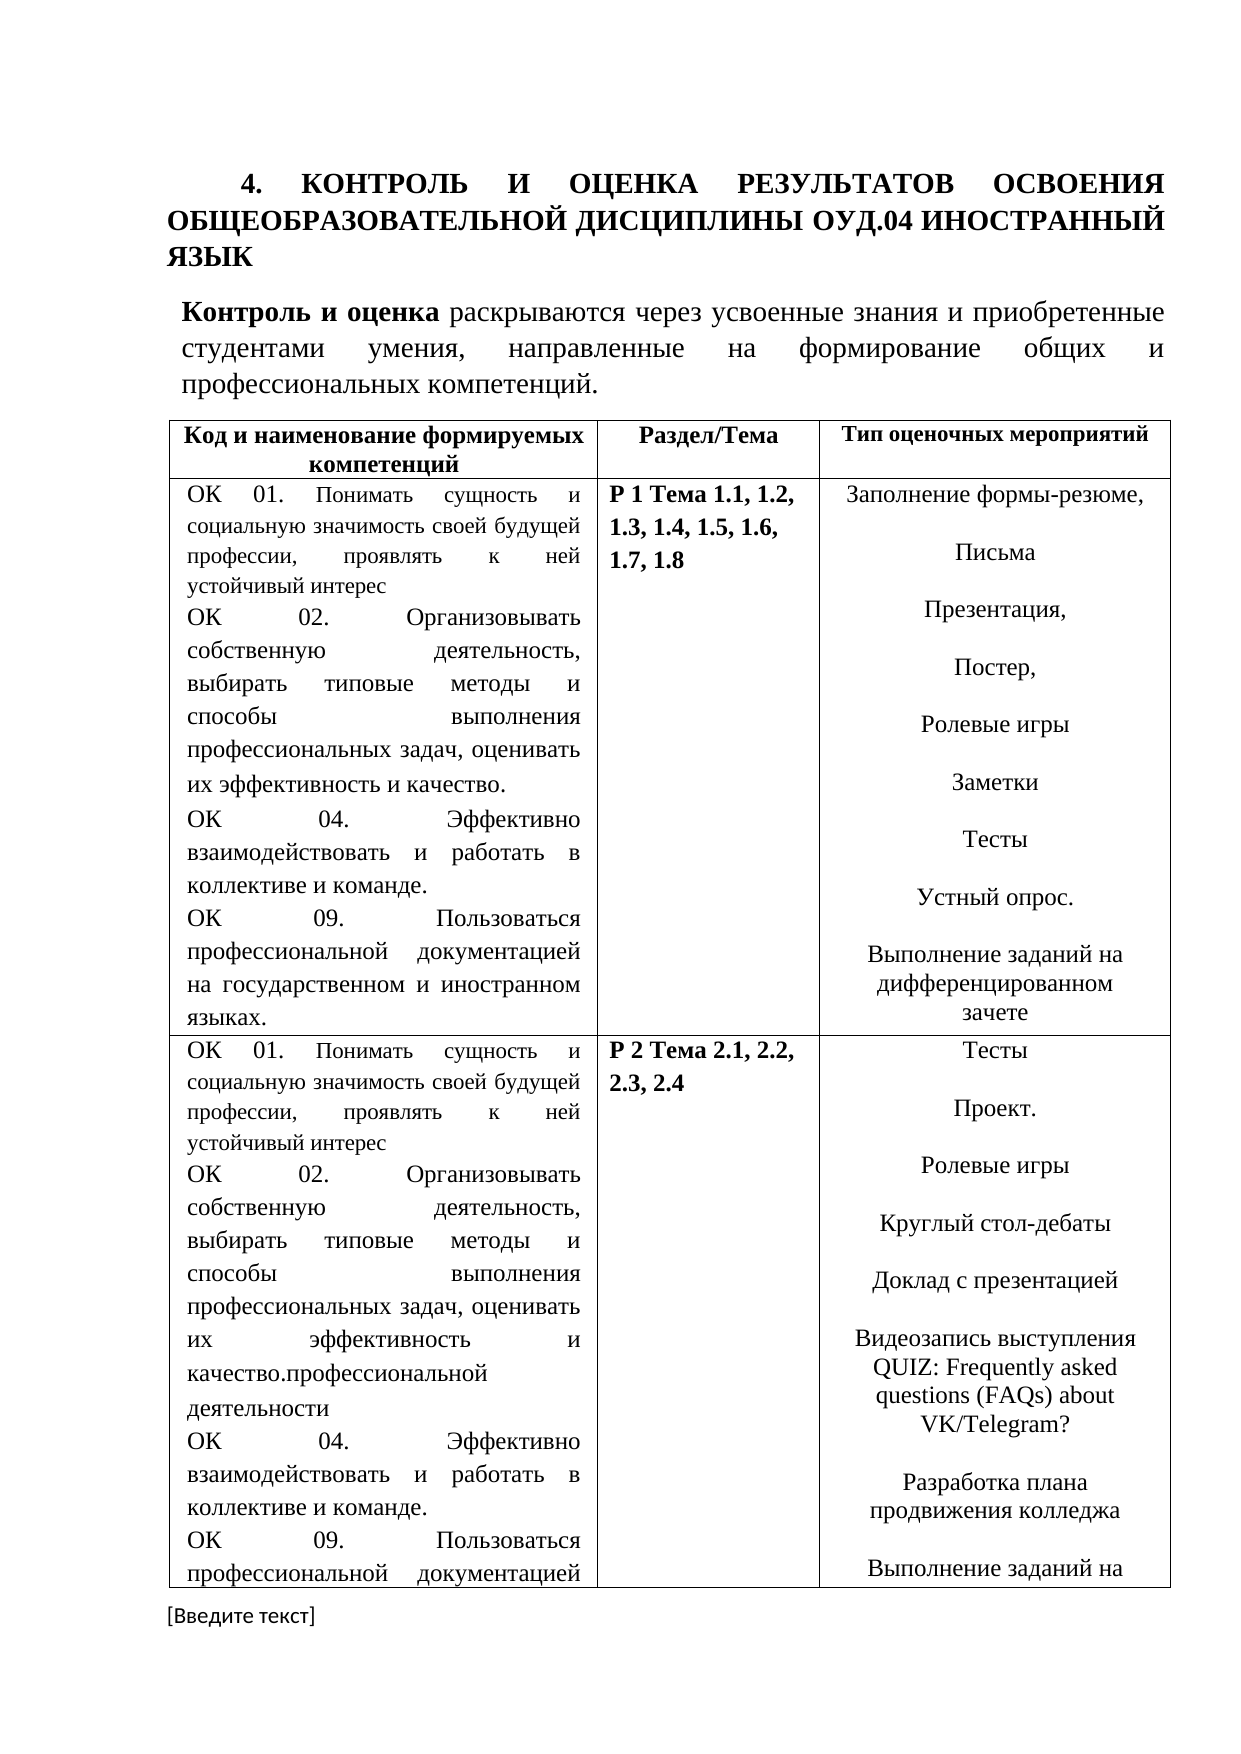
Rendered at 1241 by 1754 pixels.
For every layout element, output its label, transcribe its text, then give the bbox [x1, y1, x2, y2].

table_header Раздел/Тема [598, 421, 819, 478]
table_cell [820, 1036, 1170, 1587]
text Контроль и оценка раскрываются через усвоенные знания и приобретенные студентами умения, направленные на формирование общих и профессиональных компетенций. [181, 294, 1165, 400]
table_cell Р 1 Тема 1.1, 1.2, 1.3, 1.4, 1.5, 1.6, 1.7, 1.8 [598, 479, 819, 1034]
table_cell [170, 1036, 597, 1587]
table_header Тип оценочных мероприятий [820, 421, 1170, 478]
table_cell Заполнение формы-резюме, Письма Презентация, Постер, Ролевые игры Заметки Тесты Устный опрос. Выполнение заданий на дифференцированном зачете [820, 479, 1170, 1034]
text 4. КОНТРОЛЬ И ОЦЕНКА РЕЗУЛЬТАТОВ ОСВОЕНИЯ ОБЩЕОБРАЗОВАТЕЛЬНОЙ ДИСЦИПЛИНЫ ОУД.04 ИНОСТРАННЫЙ ЯЗЫК [167, 167, 1165, 272]
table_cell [598, 1036, 819, 1587]
table_header Код и наименование формируемых компетенций [170, 421, 597, 478]
table_cell ОК 01. Понимать сущность и социальную значимость своей будущей профессии, проявлять к ней устойчивый интерес ОК 02. Организовывать собственную деятельность, выбирать типовые методы и способы выполнения профессиональных задач, оценивать их эффективность и качество. ОК 04. Эффективно взаимодействовать и работать в коллективе и команде. ОК 09. Пользоваться профессиональной документацией на государственном и иностранном языках. [170, 479, 597, 1034]
